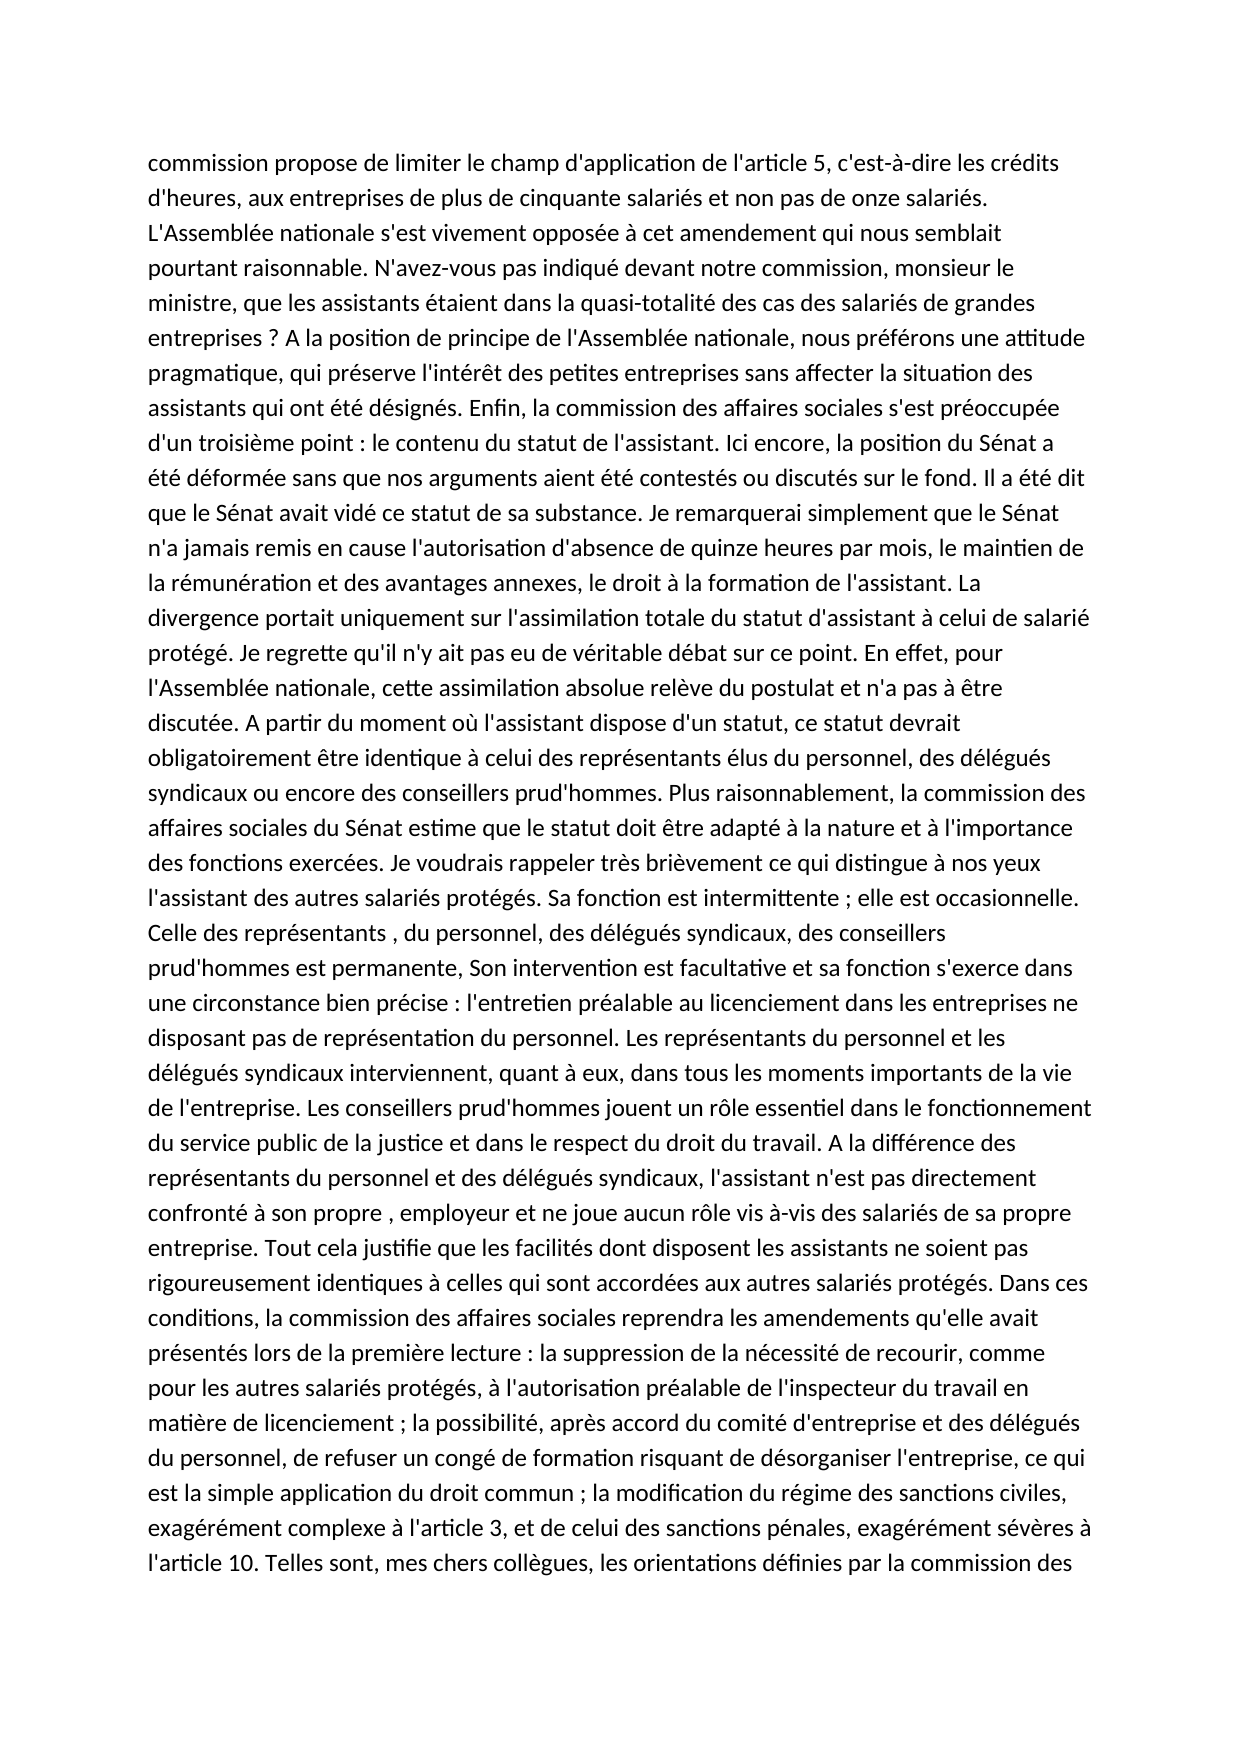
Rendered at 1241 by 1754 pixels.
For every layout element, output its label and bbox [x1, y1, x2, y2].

text [148, 148, 1093, 1578]
